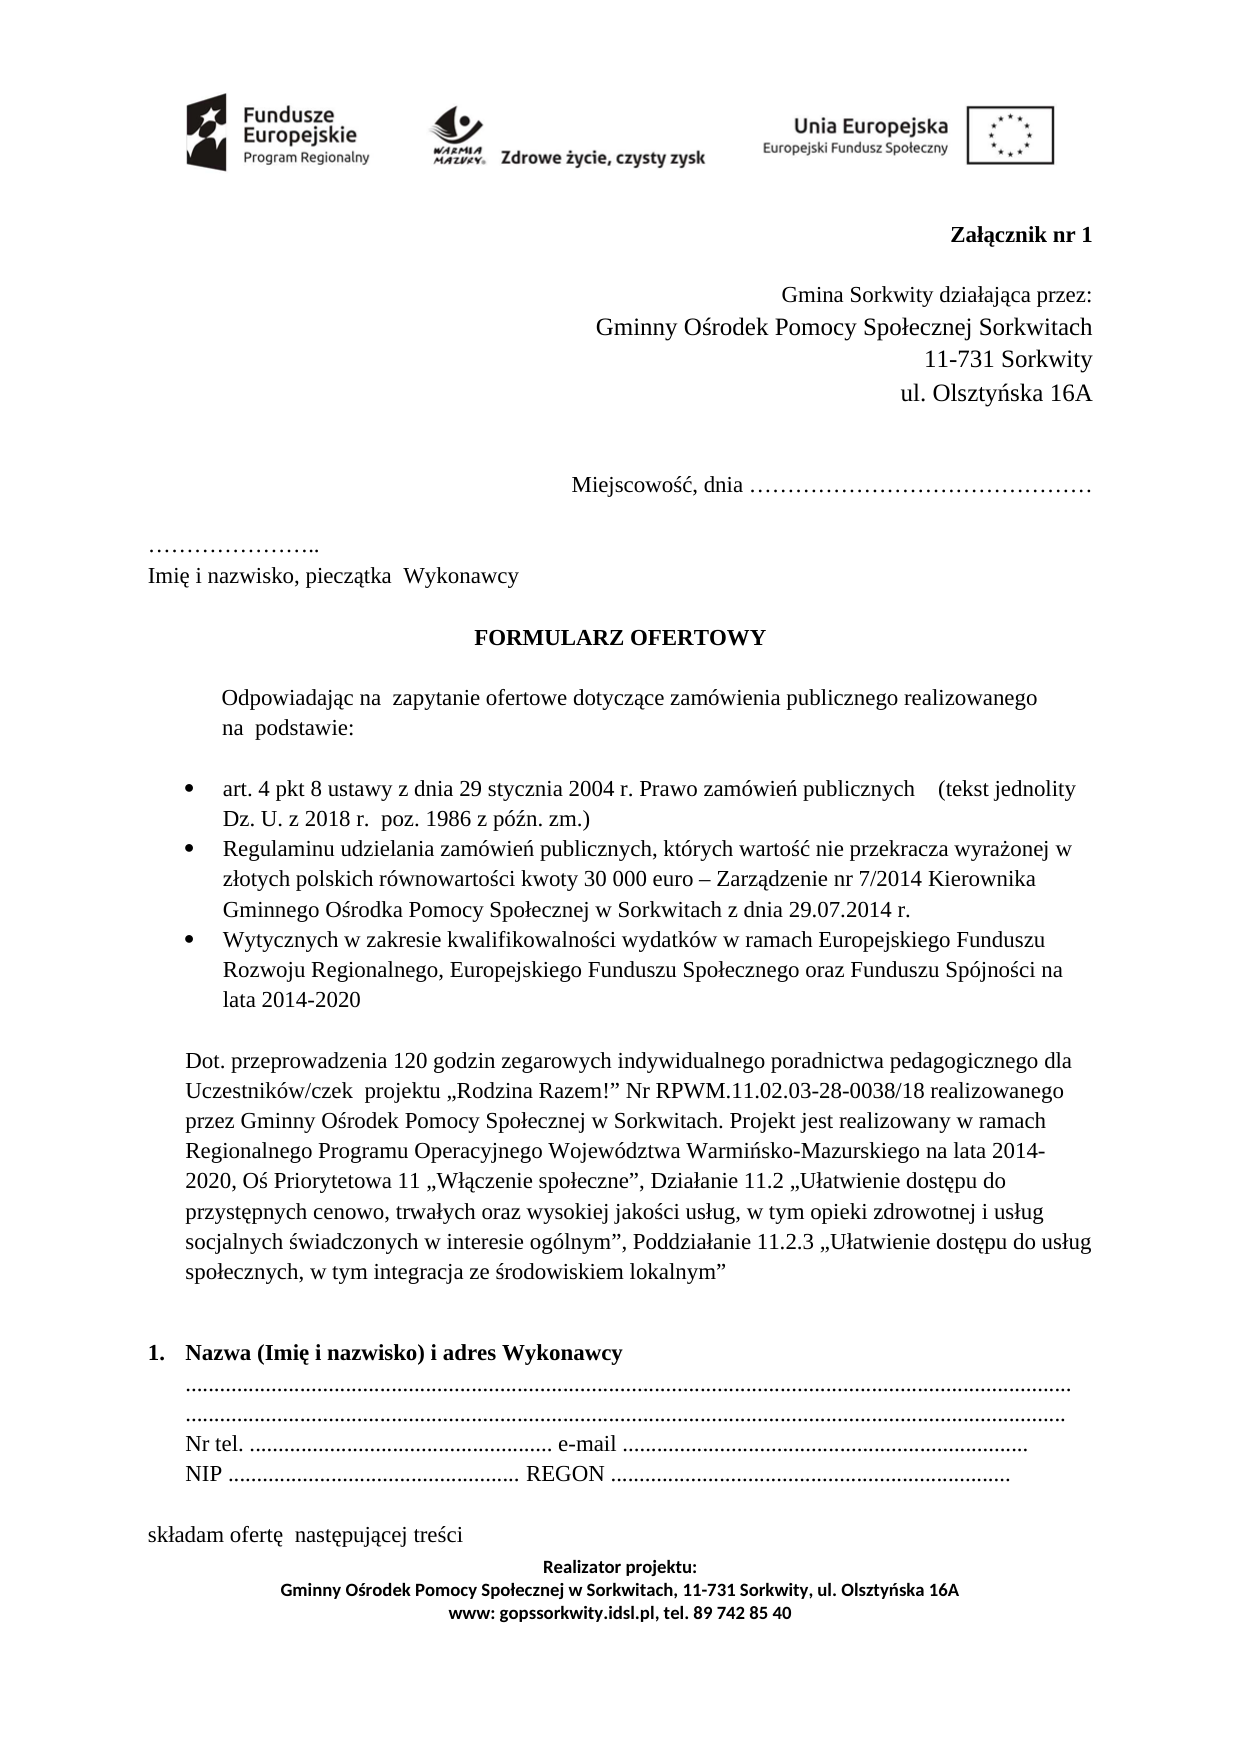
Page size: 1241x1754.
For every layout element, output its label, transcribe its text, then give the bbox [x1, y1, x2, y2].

text ........................................................................................................................................................... [185, 1369, 1093, 1396]
text .......................................................................................................................................................... [185, 1400, 1093, 1426]
text ul. Olsztyńska 16A [148, 378, 1093, 406]
list Regulaminu udzielania zamówień publicznych, których wartość nie przekracza wyrażonej w złotych polskich równowartości kwoty 30 000 euro – Zarządzenie nr 7/2014 Kierownika Gminnego Ośrodka Pomocy Społecznej w Sorkwitach z dnia 29.07.2014 r. [185, 835, 1093, 922]
text Gmina Sorkwity działająca przez: [148, 281, 1093, 308]
text NIP ................................................... REGON ...................................................................... [185, 1460, 1093, 1487]
list Wytycznych w zakresie kwalifikowalności wydatków w ramach Europejskiego Funduszu Rozwoju Regionalnego, Europejskiego Funduszu Społecznego oraz Funduszu Spójności na lata 2014-2020 [185, 926, 1093, 1013]
list art. 4 pkt 8 ustawy z dnia 29 stycznia 2004 r. Prawo zamówień publicznych (tekst jednolity Dz. U. z 2018 r. poz. 1986 z późn. zm.) [185, 775, 1093, 831]
text Imię i nazwisko, pieczątka Wykonawcy [148, 562, 1093, 588]
text na podstawie: [148, 714, 1093, 741]
list Nazwa (Imię i nazwisko) i adres Wykonawcy [148, 1339, 1093, 1366]
text Odpowiadając na zapytanie ofertowe dotyczące zamówienia publicznego realizowanego [148, 684, 1093, 711]
text Załącznik nr 1 [148, 221, 1093, 247]
text Gminny Ośrodek Pomocy Społecznej Sorkwitach [148, 312, 1093, 340]
text 11-731 Sorkwity [148, 344, 1093, 373]
text Nr tel. ..................................................... e-mail ....................................................................... [185, 1430, 1093, 1456]
text składam ofertę następującej treści [148, 1521, 1093, 1547]
text FORMULARZ OFERTOWY [148, 624, 1093, 650]
text ………………….. [148, 531, 1093, 558]
list Dot. przeprowadzenia 120 godzin zegarowych indywidualnego poradnictwa pedagogicznego dla Uczestników/czek projektu „Rodzina Razem!” Nr RPWM.11.02.03-28-0038/18 realizowanego przez Gminny Ośrodek Pomocy Społecznej w Sorkwitach. Projekt jest realizowany w ramach Regionalnego Programu Operacyjnego Województwa Warmińsko-Mazurskiego na lata 2014-2020, Oś Priorytetowa 11 „Włączenie społeczne”, Działanie 11.2 „Ułatwienie dostępu do przystępnych cenowo, trwałych oraz wysokiej jakości usług, w tym opieki zdrowotnej i usług socjalnych świadczonych w interesie ogólnym”, Poddziałanie 11.2.3 „Ułatwienie dostępu do usług społecznych, w tym integracja ze środowiskiem lokalnym” [185, 1047, 1093, 1284]
text Miejscowość, dnia ……………………………………… [148, 471, 1093, 497]
picture [167, 73, 1074, 191]
